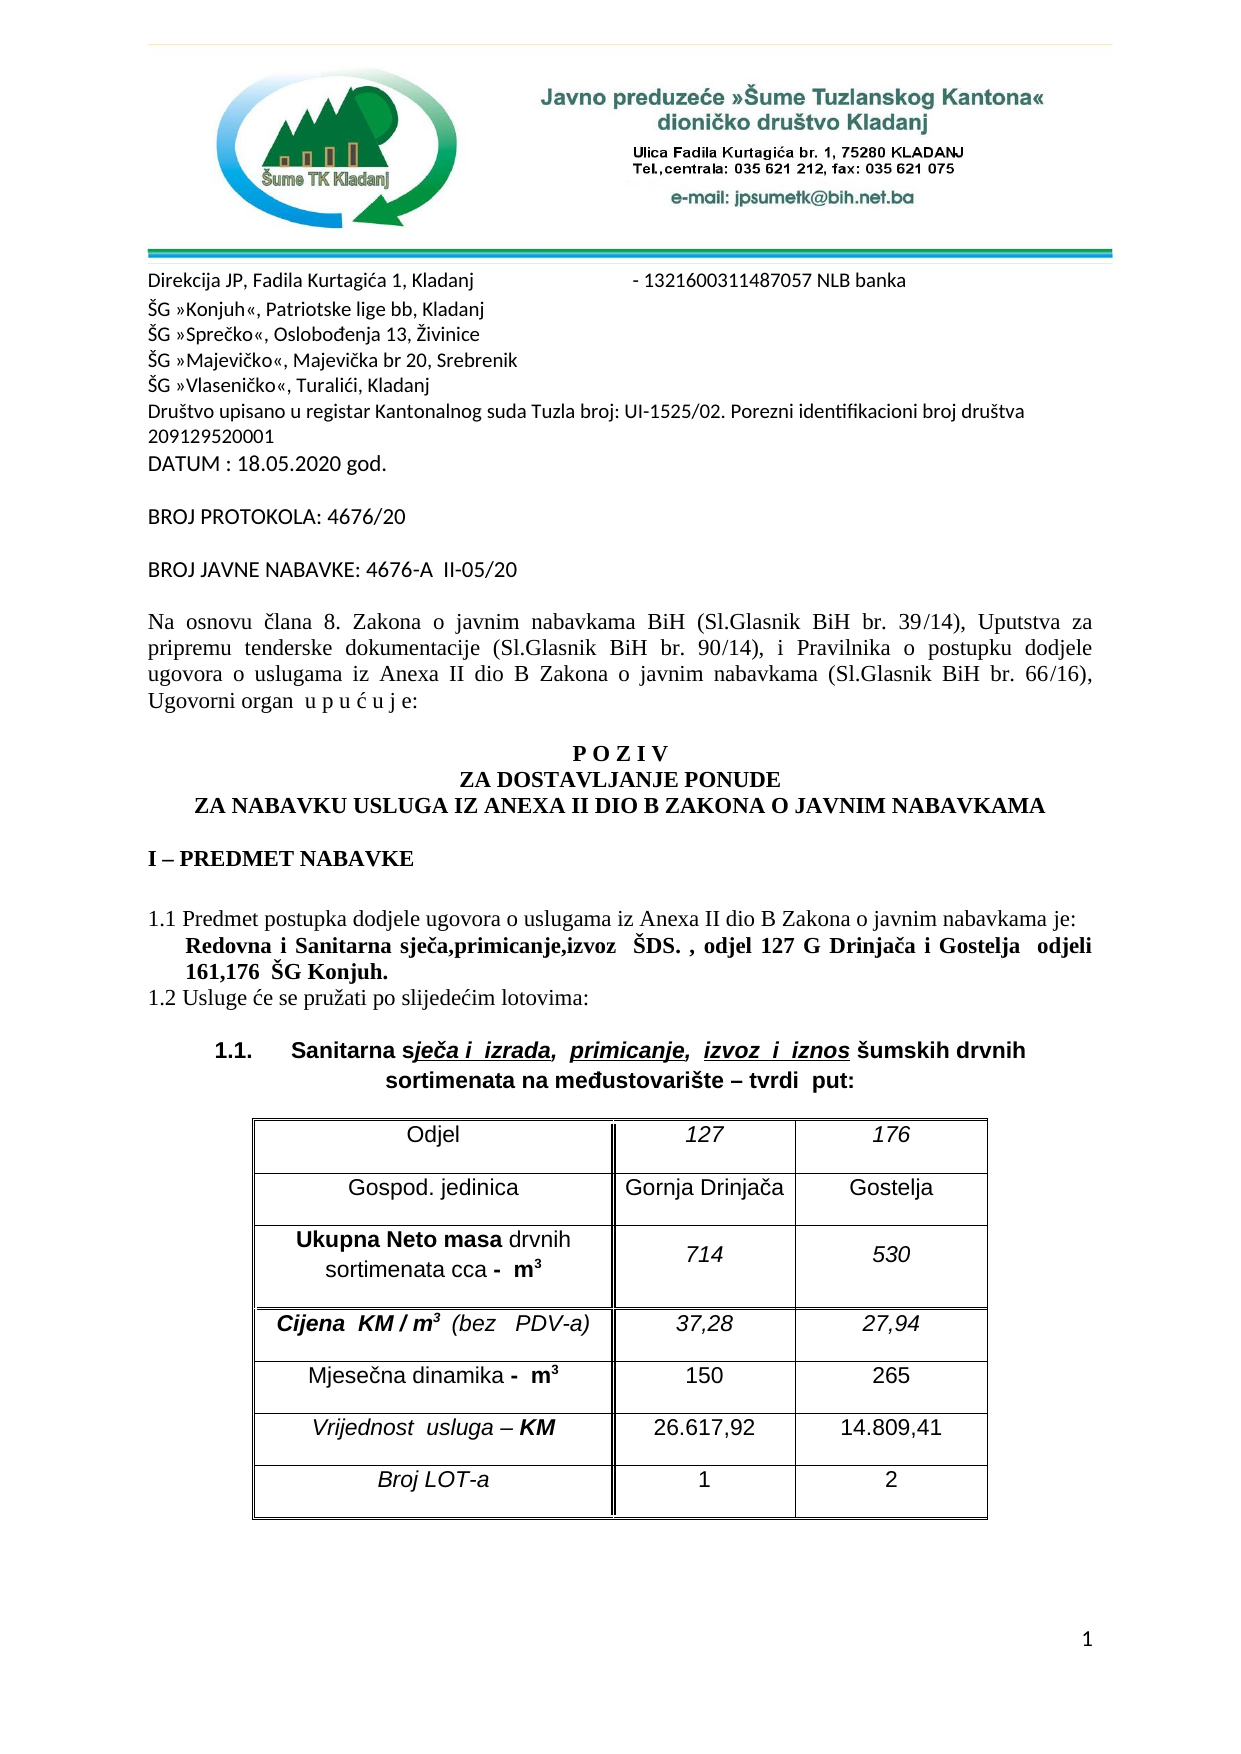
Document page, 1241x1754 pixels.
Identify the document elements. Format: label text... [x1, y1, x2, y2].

table_cell 37,28 [616, 1310, 795, 1361]
table_cell 14.809,41 [796, 1414, 987, 1465]
table_cell 1 [613, 1466, 795, 1517]
table_cell 530 [796, 1226, 987, 1307]
text BROJ JAVNE NABAVKE: 4676-A II-05/20 [148, 555, 1092, 583]
text DATUM : 18.05.2020 god. [148, 449, 1092, 477]
text 1.1. Sanitarna sječa i izrada, primicanje, izvoz i iznos šumskih drvnih sortimenata na međustovarište – tvrdi put: [148, 1037, 1092, 1094]
table_cell 27,94 [796, 1310, 987, 1361]
text P O Z I V [148, 739, 1092, 766]
table_cell Gostelja [796, 1174, 987, 1224]
text ZA NABAVKU USLUGA IZ ANEXA II DIO B ZAKONA O JAVNIM NABAVKAMA [148, 792, 1092, 819]
text I – PREDMET NABAVKE [148, 845, 1092, 871]
table_cell Cijena KM / m3 (bez PDV-a) [255, 1307, 612, 1361]
text ŠG »Sprečko«, Oslobođenja 13, Živinice [148, 322, 1092, 347]
text ZA DOSTAVLJANJE PONUDE [148, 766, 1092, 792]
table_cell 714 [616, 1226, 795, 1307]
table_header Odjel [255, 1121, 613, 1172]
table_cell Vrijednost usluga – KM [255, 1414, 611, 1465]
table_cell Ukupna Neto masa drvnih sortimenata cca - m3 [255, 1226, 611, 1307]
table_header 127 [613, 1119, 795, 1172]
text BROJ PROTOKOLA: 4676/20 [148, 502, 1092, 530]
table_cell 2 [796, 1466, 987, 1517]
text 1.2 Usluge će se pružati po slijedećim lotovima: [148, 984, 1092, 1011]
text ŠG »Konjuh«, Patriotske lige bb, Kladanj [148, 296, 1092, 322]
table_cell Broj LOT-a [255, 1466, 613, 1517]
text ŠG »Majevičko«, Majevička br 20, Srebrenik [148, 347, 1092, 372]
table_cell 26.617,92 [616, 1414, 795, 1465]
table_cell Gornja Drinjača [616, 1174, 795, 1224]
text Redovna i Sanitarna sječa,primicanje,izvoz ŠDS. , odjel 127 G Drinjača i Gostelja odjeli 161,176 ŠG Konjuh. [185, 932, 1092, 984]
table_cell 150 [616, 1362, 795, 1413]
table_cell Gospod. jedinica [255, 1174, 611, 1224]
text Na osnovu člana 8. Zakona o javnim nabavkama BiH (Sl.Glasnik BiH br. 39/14), Uputstva za pripremu tenderske dokumentacije (Sl.Glasnik BiH br. 90/14), i Pravilnika o postupku dodjele ugovora o uslugama iz Anexa II dio B Zakona o javnim nabavkama (Sl.Glasnik BiH br. 66/16), Ugovorni organ u p u ć u j e: [148, 608, 1092, 713]
picture [147, 44, 1113, 264]
text Direkcija JP, Fadila Kurtagića 1, Kladanj - 1321600311487057 NLB banka [148, 264, 1092, 292]
text Društvo upisano u registar Kantonalnog suda Tuzla broj: UI-1525/02. Porezni identifikacioni broj društva 209129520001 [148, 398, 1092, 449]
table_header 176 [796, 1121, 987, 1172]
table_cell Mjesečna dinamika - m3 [255, 1362, 611, 1413]
table_cell 265 [796, 1362, 987, 1413]
text 1.1 Predmet postupka dodjele ugovora o uslugama iz Anexa II dio B Zakona o javnim nabavkama je: [148, 905, 1092, 932]
text ŠG »Vlaseničko«, Turalići, Kladanj [148, 372, 1092, 398]
